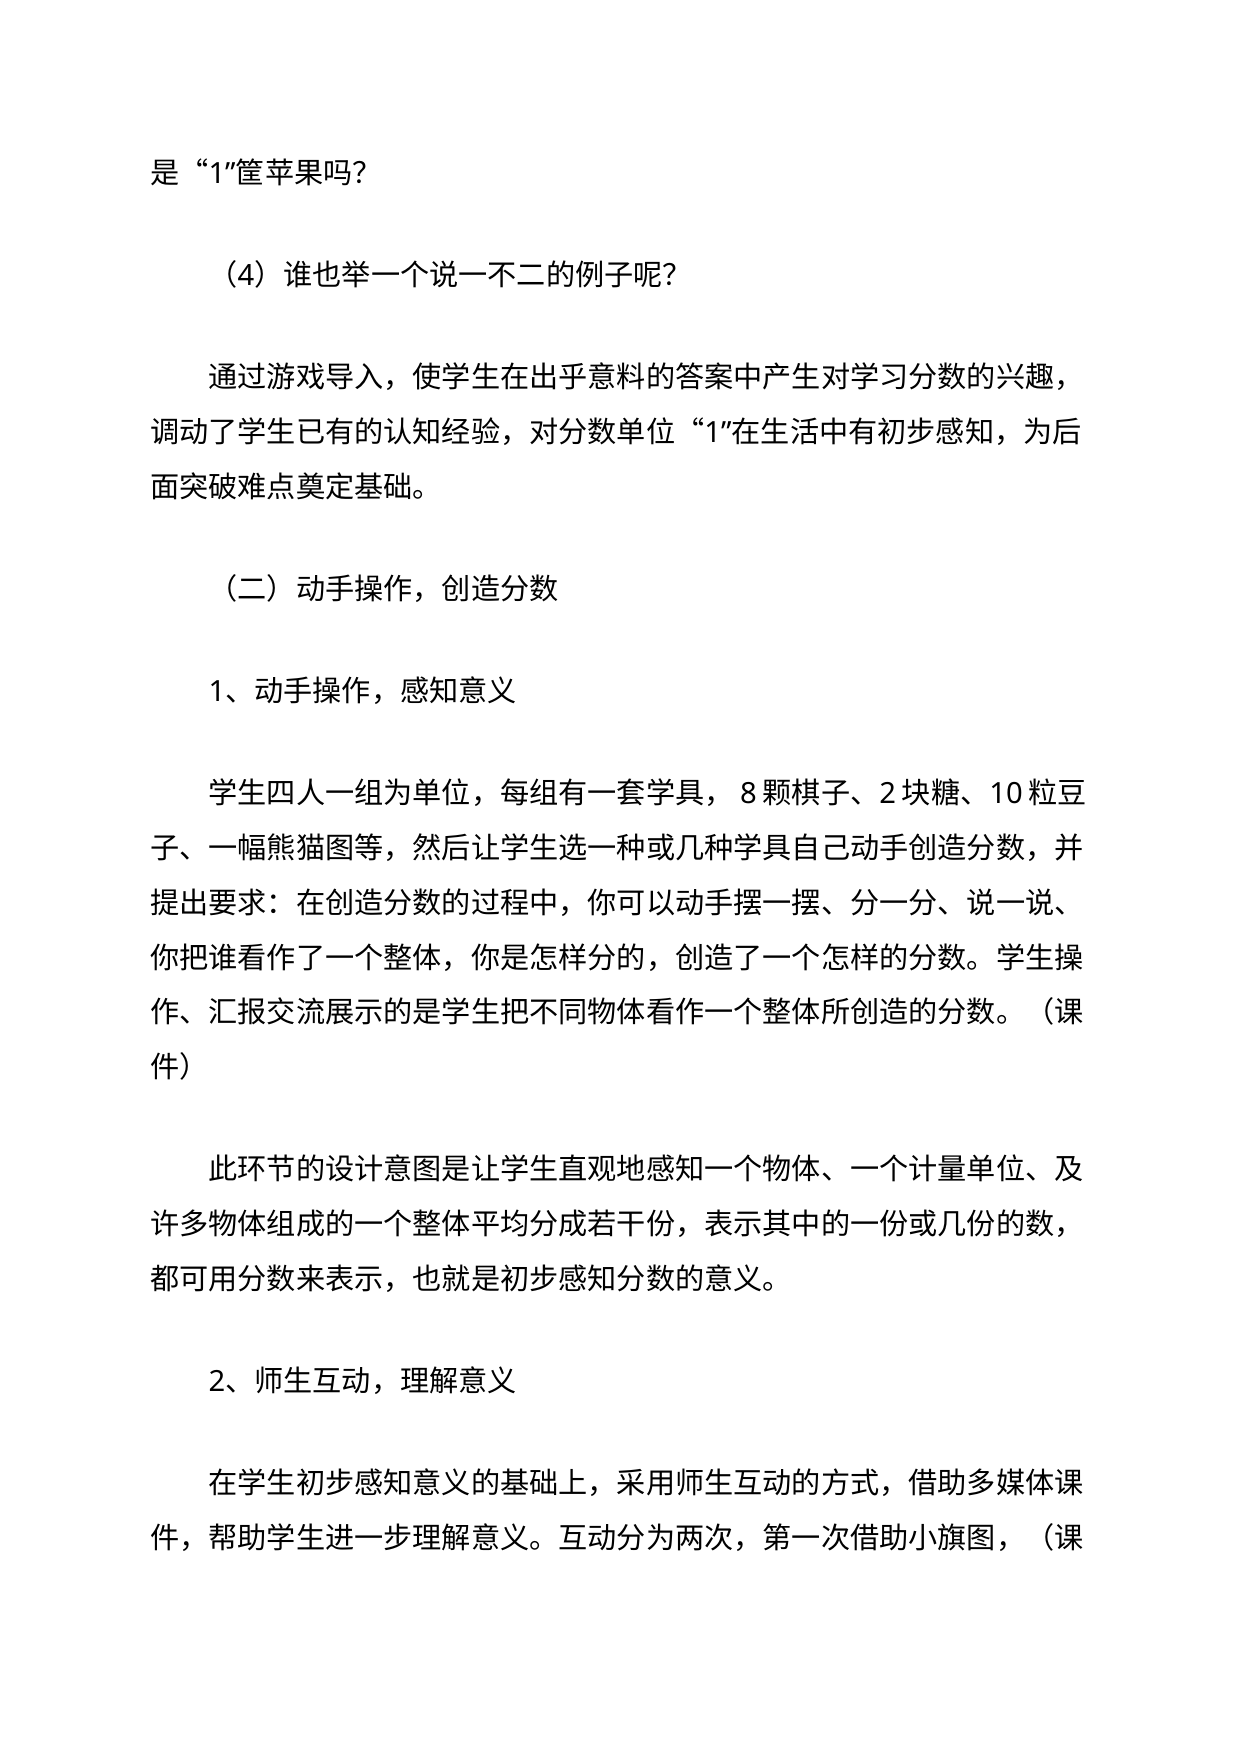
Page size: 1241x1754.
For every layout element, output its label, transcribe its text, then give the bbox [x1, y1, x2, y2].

text （二）动手操作，创造分数 [150, 566, 1090, 608]
text 1、动手操作，感知意义 [150, 667, 1090, 710]
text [150, 1459, 1090, 1556]
text （4）谁也举一个说一不二的例子呢？ [150, 252, 1090, 294]
text 此环节的设计意图是让学生直观地感知一个物体、一个计量单位、及许多物体组成的一个整体平均分成若干份，表示其中的一份或几份的数，都可用分数来表示，也就是初步感知分数的意义。 [150, 1146, 1090, 1298]
text 通过游戏导入，使学生在出乎意料的答案中产生对学习分数的兴趣，调动了学生已有的认知经验，对分数单位“1”在生活中有初步感知，为后面突破难点奠定基础。 [150, 354, 1090, 506]
text 学生四人一组为单位，每组有一套学具， 8颗棋子、2块糖、10粒豆子、一幅熊猫图等，然后让学生选一种或几种学具自己动手创造分数，并提出要求：在创造分数的过程中，你可以动手摆一摆、分一分、说一说、你把谁看作了一个整体，你是怎样分的，创造了一个怎样的分数。学生操作、汇报交流展示的是学生把不同物体看作一个整体所创造的分数。（课件） [150, 769, 1090, 1086]
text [150, 150, 1090, 192]
text 2、师生互动，理解意义 [150, 1357, 1090, 1400]
